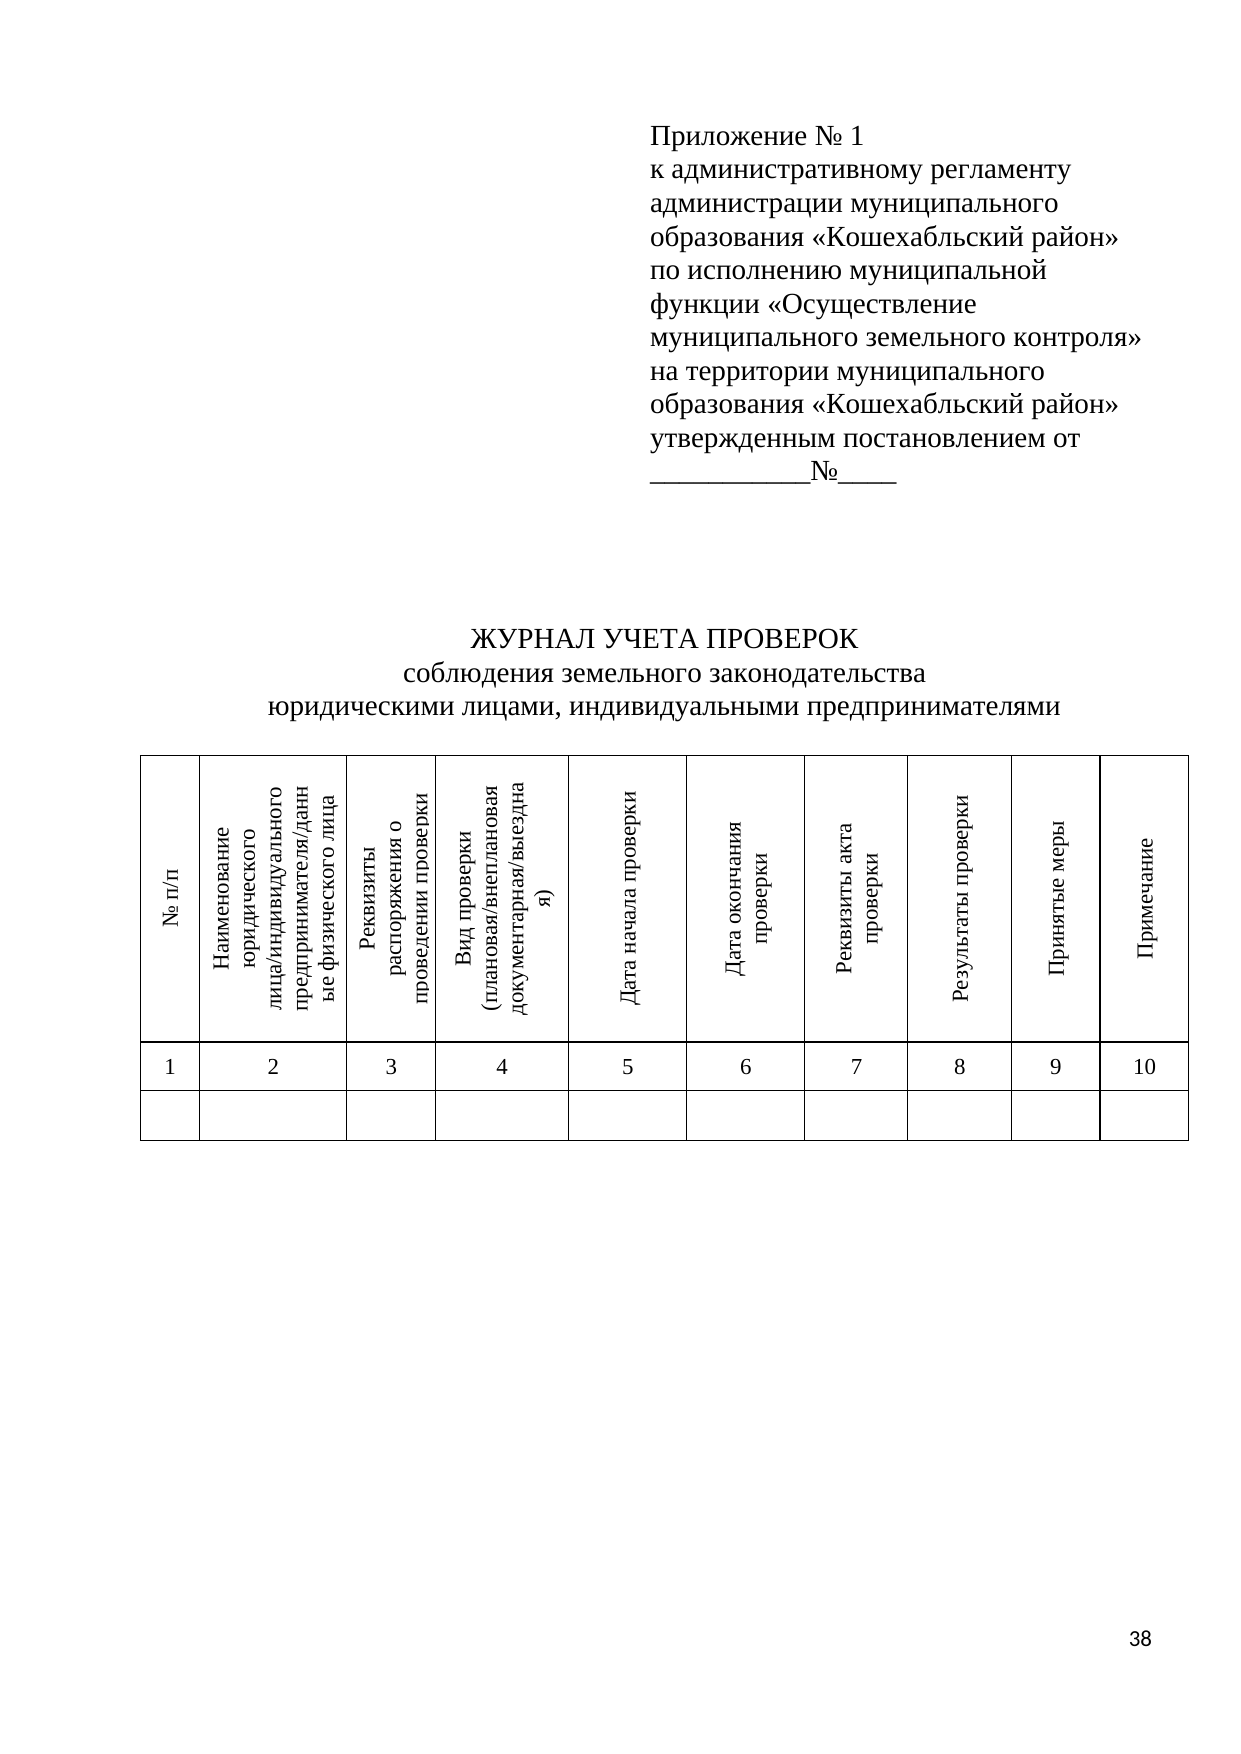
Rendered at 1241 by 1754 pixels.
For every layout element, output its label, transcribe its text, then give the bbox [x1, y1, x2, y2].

table_header Принятые меры [1012, 756, 1099, 1041]
text Приложение № 1 [650, 118, 1166, 152]
table_cell [436, 1091, 568, 1140]
table_cell [687, 1091, 804, 1140]
table_header Вид проверки (плановая/внеплановая документарная/выездная) [436, 756, 568, 1041]
text соблюдения земельного законодательства [177, 655, 1152, 688]
text к административному регламенту [650, 152, 1167, 185]
table_header Реквизиты акта проверки [805, 756, 907, 1041]
table_cell [1012, 1091, 1099, 1140]
table_cell 1 [141, 1043, 199, 1090]
table_header Дата начала проверки [569, 756, 686, 1041]
table_cell [908, 1091, 1011, 1140]
table_header Результаты проверки [908, 756, 1011, 1041]
table_cell 9 [1012, 1043, 1099, 1090]
table_header Наименование юридического лица/индивидуального предпринимателя/данные физического лица [200, 756, 346, 1041]
table_cell 3 [347, 1043, 435, 1090]
text администрации муниципального образования «Кошехабльский район» по исполнению муниципальной функции «Осуществление муниципального земельного контроля» на территории муниципального образования «Кошехабльский район» утвержденным постановлением от ___________№____ [650, 185, 1152, 487]
table_header № п/п [141, 756, 199, 1041]
table_cell [141, 1091, 199, 1140]
table_header Реквизиты распоряжения о проведении проверки [347, 756, 435, 1041]
table_cell 10 [1101, 1043, 1188, 1090]
table_cell 8 [908, 1043, 1011, 1090]
text юридическими лицами, индивидуальными предпринимателями [177, 688, 1152, 722]
text ЖУРНАЛ УЧЕТА ПРОВЕРОК [177, 621, 1152, 655]
table_header Дата окончания проверки [687, 756, 804, 1041]
table_cell [1101, 1091, 1188, 1140]
table_cell [347, 1091, 435, 1140]
table_cell [569, 1091, 686, 1140]
table_cell 4 [436, 1043, 568, 1090]
table_cell 2 [200, 1043, 346, 1090]
table_cell 7 [805, 1043, 907, 1090]
table_cell 5 [569, 1043, 686, 1090]
table_cell [200, 1091, 346, 1140]
table_header Примечание [1101, 756, 1188, 1041]
table_cell 6 [687, 1043, 804, 1090]
table_cell [805, 1091, 907, 1140]
